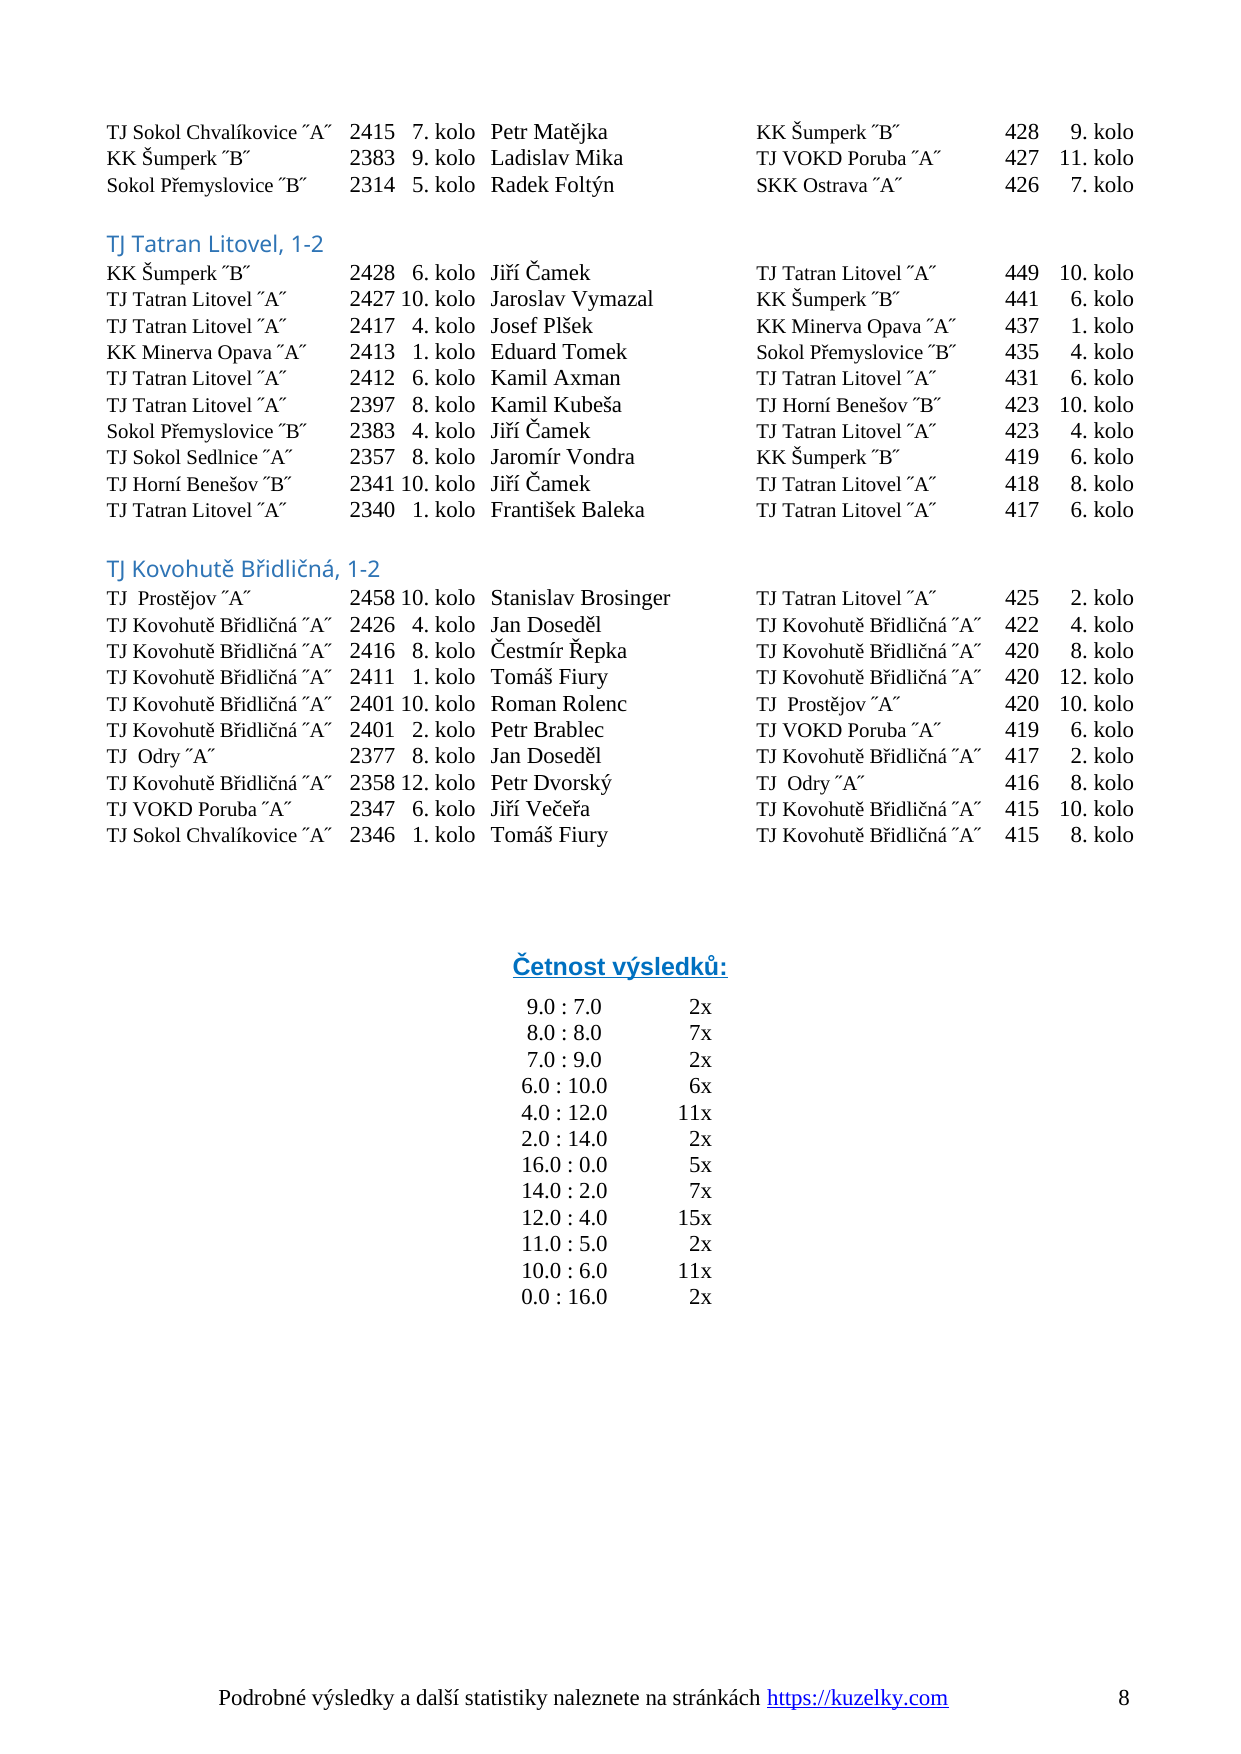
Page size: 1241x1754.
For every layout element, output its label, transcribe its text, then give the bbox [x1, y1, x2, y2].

text TJ Tatran Litovel ˝A˝ 2427 10. kolo Jaroslav Vymazal KK Šumperk ˝B˝ 441 6. kolo [106, 285, 1134, 312]
text TJ Tatran Litovel ˝A˝ 2397 8. kolo Kamil Kubeša TJ Horní Benešov ˝B˝ 423 10. kolo [106, 391, 1134, 417]
text TJ Kovohutě Břidličná ˝A˝ 2358 12. kolo Petr Dvorský TJ Odry ˝A˝ 416 8. kolo [106, 769, 1134, 795]
subtitle TJ Kovohutě Břidličná, 1-2 [106, 553, 1134, 584]
text TJ Prostějov ˝A˝ 2458 10. kolo Stanislav Brosinger TJ Tatran Litovel ˝A˝ 425 2. kolo [106, 584, 1134, 611]
text TJ Kovohutě Břidličná ˝A˝ 2411 1. kolo Tomáš Fiury TJ Kovohutě Břidličná ˝A˝ 420 12. kolo [106, 663, 1134, 690]
text TJ Horní Benešov ˝B˝ 2341 10. kolo Jiří Čamek TJ Tatran Litovel ˝A˝ 418 8. kolo [106, 470, 1134, 496]
text 16.0 : 0.0 5x [106, 1151, 1134, 1178]
text 12.0 : 4.0 15x [106, 1204, 1134, 1230]
text 0.0 : 16.0 2x [106, 1283, 1134, 1309]
text TJ VOKD Poruba ˝A˝ 2347 6. kolo Jiří Večeřa TJ Kovohutě Břidličná ˝A˝ 415 10. kolo [106, 795, 1134, 821]
text TJ Kovohutě Břidličná ˝A˝ 2426 4. kolo Jan Doseděl TJ Kovohutě Břidličná ˝A˝ 422 4. kolo [106, 611, 1134, 637]
text TJ Odry ˝A˝ 2377 8. kolo Jan Doseděl TJ Kovohutě Břidličná ˝A˝ 417 2. kolo [106, 742, 1134, 769]
text 9.0 : 7.0 2x [106, 993, 1134, 1019]
text 7.0 : 9.0 2x [106, 1046, 1134, 1072]
text 10.0 : 6.0 11x [106, 1257, 1134, 1283]
text 4.0 : 12.0 11x [106, 1098, 1134, 1125]
text TJ Tatran Litovel ˝A˝ 2417 4. kolo Josef Plšek KK Minerva Opava ˝A˝ 437 1. kolo [106, 312, 1134, 338]
text KK Šumperk ˝B˝ 2383 9. kolo Ladislav Mika TJ VOKD Poruba ˝A˝ 427 11. kolo [106, 144, 1134, 171]
text TJ Kovohutě Břidličná ˝A˝ 2401 10. kolo Roman Rolenc TJ Prostějov ˝A˝ 420 10. kolo [106, 690, 1134, 716]
text 14.0 : 2.0 7x [106, 1178, 1134, 1204]
text Sokol Přemyslovice ˝B˝ 2383 4. kolo Jiří Čamek TJ Tatran Litovel ˝A˝ 423 4. kolo [106, 417, 1134, 443]
text TJ Sokol Sedlnice ˝A˝ 2357 8. kolo Jaromír Vondra KK Šumperk ˝B˝ 419 6. kolo [106, 443, 1134, 470]
text KK Šumperk ˝B˝ 2428 6. kolo Jiří Čamek TJ Tatran Litovel ˝A˝ 449 10. kolo [106, 259, 1134, 285]
text KK Minerva Opava ˝A˝ 2413 1. kolo Eduard Tomek Sokol Přemyslovice ˝B˝ 435 4. kolo [106, 338, 1134, 364]
text TJ Tatran Litovel ˝A˝ 2340 1. kolo František Baleka TJ Tatran Litovel ˝A˝ 417 6. kolo [106, 496, 1134, 522]
text 2.0 : 14.0 2x [106, 1125, 1134, 1151]
text TJ Sokol Chvalíkovice ˝A˝ 2346 1. kolo Tomáš Fiury TJ Kovohutě Břidličná ˝A˝ 415 8. kolo [106, 821, 1134, 848]
text 6.0 : 10.0 6x [106, 1072, 1134, 1098]
text TJ Sokol Chvalíkovice ˝A˝ 2415 7. kolo Petr Matějka KK Šumperk ˝B˝ 428 9. kolo [106, 118, 1134, 144]
text Četnost výsledků: [94, 952, 1145, 981]
text Sokol Přemyslovice ˝B˝ 2314 5. kolo Radek Foltýn SKK Ostrava ˝A˝ 426 7. kolo [106, 171, 1134, 197]
text 11.0 : 5.0 2x [106, 1230, 1134, 1257]
text TJ Kovohutě Břidličná ˝A˝ 2416 8. kolo Čestmír Řepka TJ Kovohutě Břidličná ˝A˝ 420 8. kolo [106, 637, 1134, 663]
text 8.0 : 8.0 7x [106, 1019, 1134, 1046]
subtitle TJ Tatran Litovel, 1-2 [106, 228, 1134, 259]
text TJ Kovohutě Břidličná ˝A˝ 2401 2. kolo Petr Brablec TJ VOKD Poruba ˝A˝ 419 6. kolo [106, 716, 1134, 742]
text TJ Tatran Litovel ˝A˝ 2412 6. kolo Kamil Axman TJ Tatran Litovel ˝A˝ 431 6. kolo [106, 364, 1134, 391]
